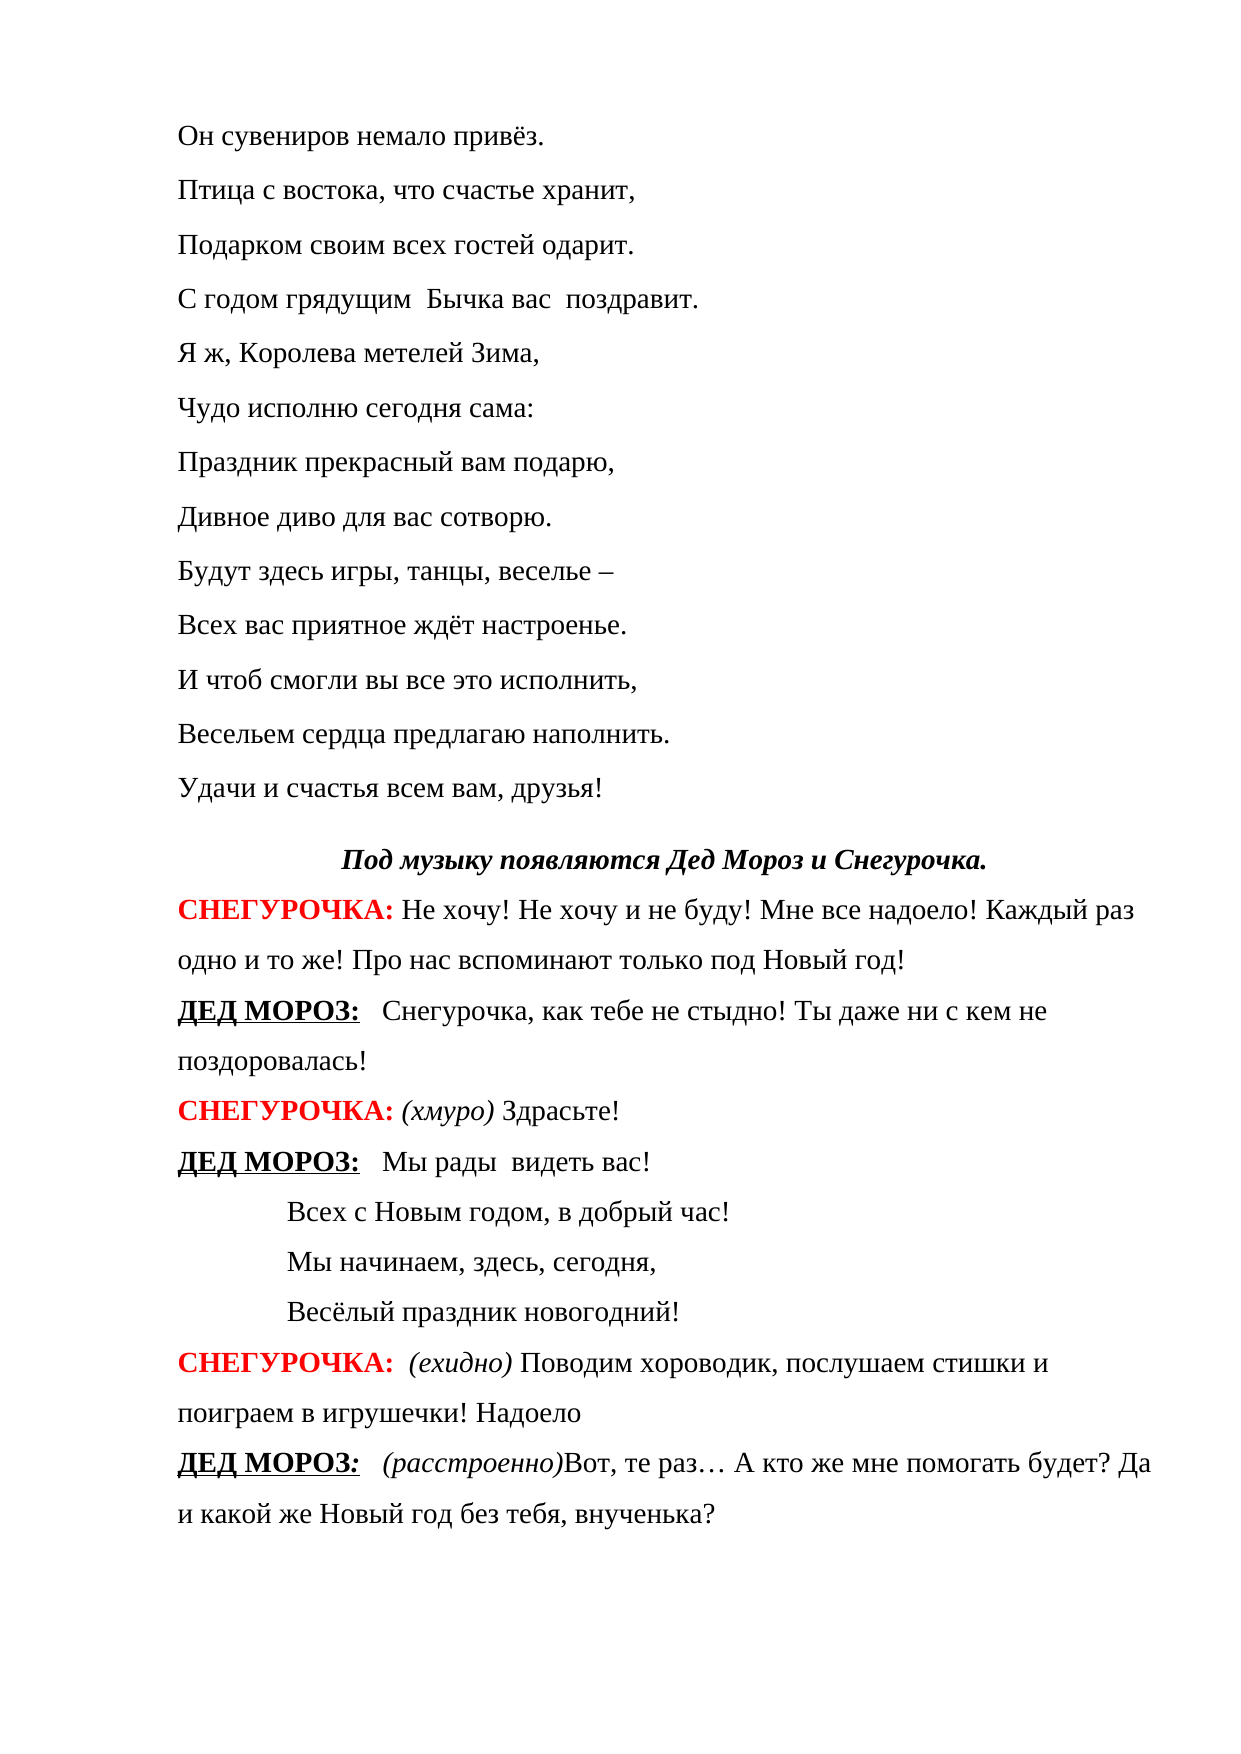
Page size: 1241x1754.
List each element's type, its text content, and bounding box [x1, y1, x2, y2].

text Подарком своим всех гостей одарит. [177, 227, 1152, 260]
text ДЕД МОРОЗ: Мы рады видеть вас! [177, 1144, 1152, 1177]
text С годом грядущим Бычка вас поздравит. [177, 281, 1152, 315]
text Я ж, Королева метелей Зима, [177, 336, 1152, 369]
text Весельем сердца предлагаю наполнить. [177, 716, 1152, 750]
text Под музыку появляются Дед Мороз и Снегурочка. [177, 842, 1152, 875]
text Птица с востока, что счастье хранит, [177, 172, 1152, 206]
text Праздник прекрасный вам подарю, [177, 444, 1152, 478]
text Будут здесь игры, танцы, веселье – [177, 553, 1152, 587]
text Дивное диво для вас сотворю. [177, 499, 1152, 532]
text ДЕД МОРОЗ: (расстроенно)Вот, те раз… А кто же мне помогать будет? Да и какой же Новый год без тебя, внученька? [177, 1446, 1152, 1529]
text СНЕГУРОЧКА: (хмуро) Здрасьте! [177, 1093, 1152, 1127]
text ДЕД МОРОЗ: Снегурочка, как тебе не стыдно! Ты даже ни с кем не поздоровалась! [177, 993, 1152, 1077]
text Мы начинаем, здесь, сегодня, [177, 1244, 1152, 1278]
text СНЕГУРОЧКА: Не хочу! Не хочу и не буду! Мне все надоело! Каждый раз одно и то же! Про нас вспоминают только под Новый год! [177, 892, 1152, 976]
text Он сувениров немало привёз. [177, 118, 1152, 152]
text Весёлый праздник новогодний! [177, 1294, 1152, 1328]
text СНЕГУРОЧКА: (ехидно) Поводим хороводик, послушаем стишки и поиграем в игрушечки! Надоело [177, 1345, 1152, 1429]
text Всех вас приятное ждёт настроенье. [177, 607, 1152, 641]
text Удачи и счастья всем вам, друзья! [177, 771, 1152, 804]
text Всех с Новым годом, в добрый час! [177, 1194, 1152, 1227]
text Чудо исполню сегодня сама: [177, 390, 1152, 423]
text И чтоб смогли вы все это исполнить, [177, 662, 1152, 695]
